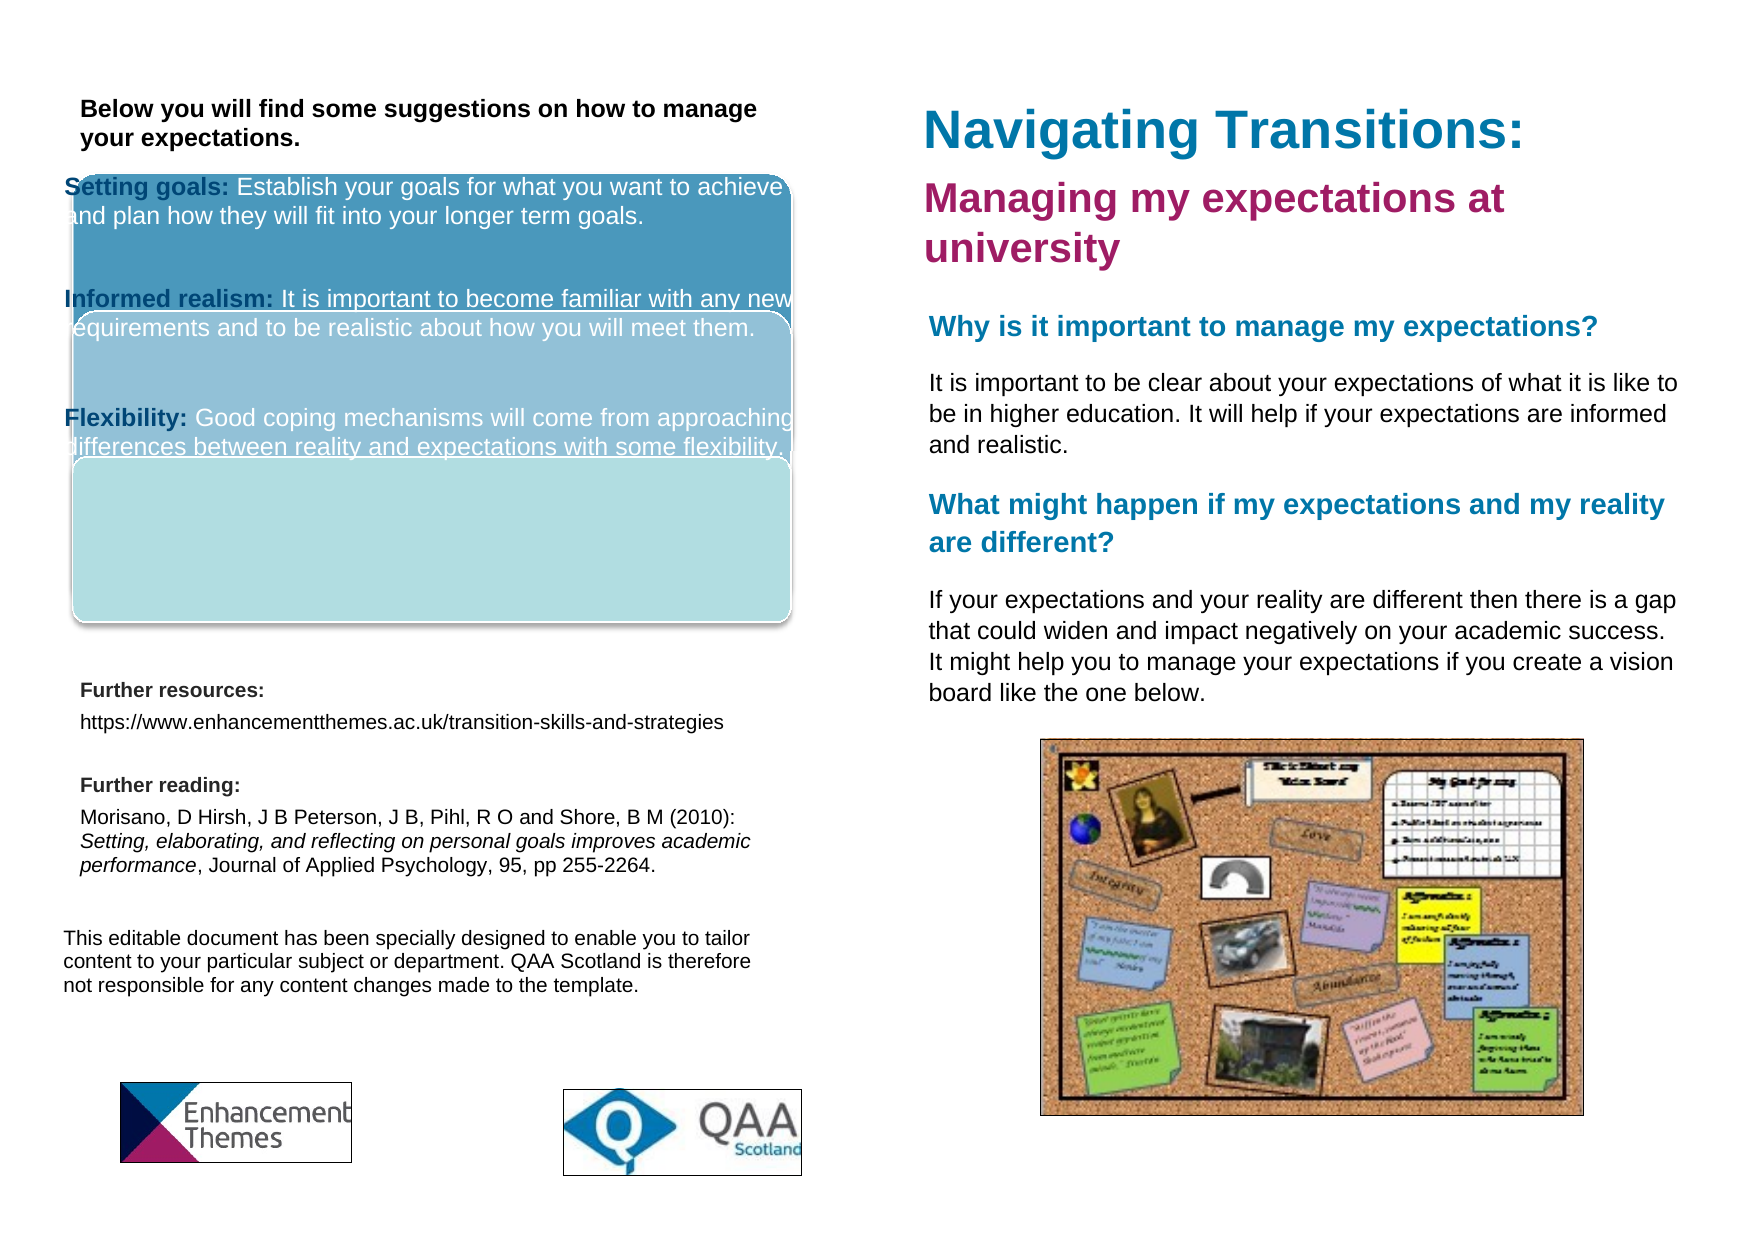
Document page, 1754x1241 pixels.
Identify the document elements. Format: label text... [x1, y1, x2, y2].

subtitle Below you will find some suggestions on how to manage your expectations. [80, 93, 794, 152]
text It is important to be clear about your expectations of what it is like to be in higher education. It will help if your expectations are informed and realistic. [928, 368, 1695, 459]
text Managing my expectations at university [924, 173, 1558, 272]
subtitle Why is it important to manage my expectations? [928, 308, 1706, 342]
subtitle Navigating Transitions: [924, 98, 1709, 160]
picture [1041, 740, 1583, 1115]
text https://www.enhancementthemes.ac.uk/transition-skills-and-strategies [80, 710, 803, 734]
picture [63, 168, 800, 636]
text Further resources: [80, 678, 803, 702]
picture [121, 1083, 351, 1162]
subtitle What might happen if my expectations and my reality are different? [928, 487, 1666, 558]
text Morisano, D Hirsh, J B Peterson, J B, Pihl, R O and Shore, B M (2010): Setting, elaborating, and reflecting on personal goals improves academic performance, Journal of Applied Psychology, 95, pp 255-2264. [80, 805, 803, 877]
picture [564, 1090, 801, 1175]
text If your expectations and your reality are different then there is a gap that could widen and impact negatively on your academic success. It might help you to manage your expectations if you create a vision board like the one below. [928, 585, 1695, 707]
text Further reading: [80, 773, 803, 797]
